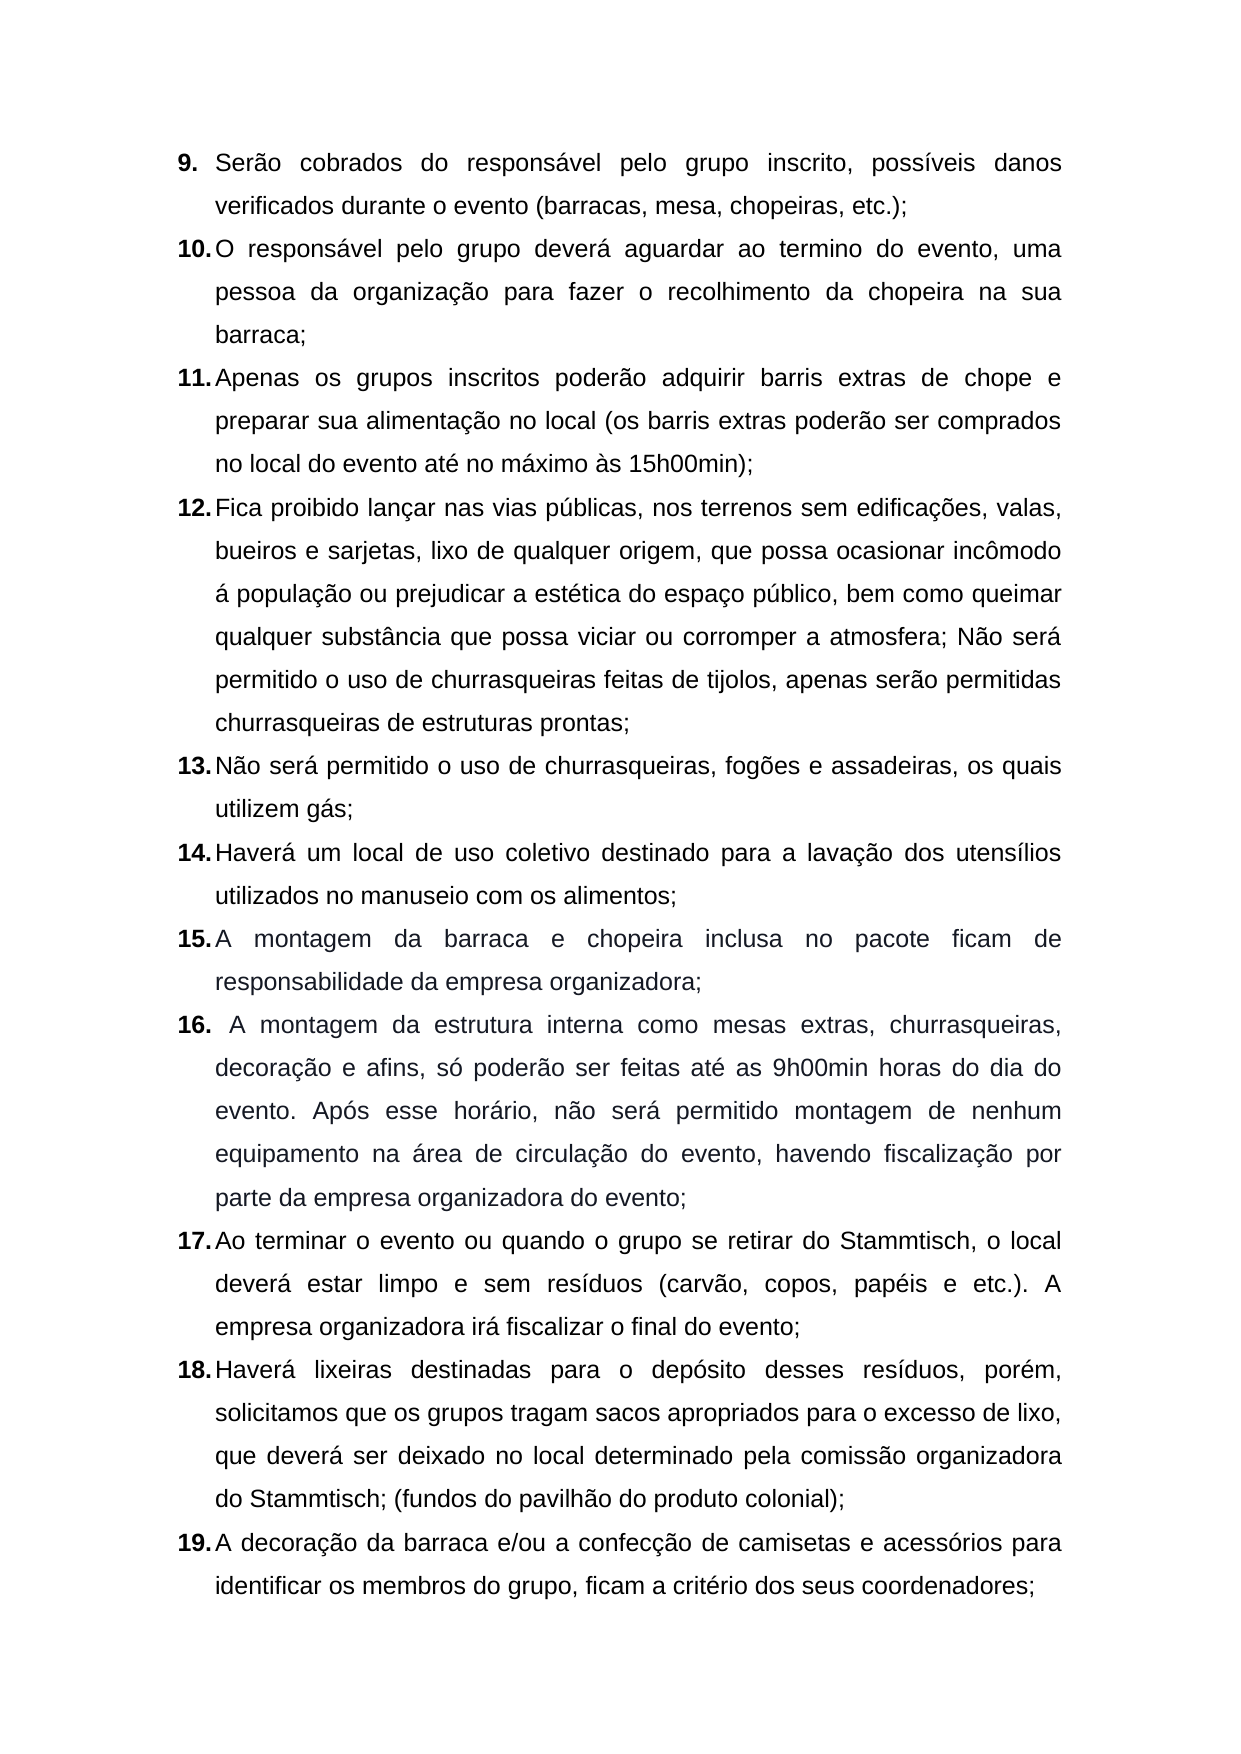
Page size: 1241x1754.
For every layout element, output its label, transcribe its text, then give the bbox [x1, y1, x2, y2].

list Ao terminar o evento ou quando o grupo se retirar do Stammtisch, o local deverá estar limpo e sem resíduos (carvão, copos, papéis e etc.). A empresa organizadora irá fiscalizar o final do evento; [177, 1226, 1063, 1341]
list Fica proibido lançar nas vias públicas, nos terrenos sem edificações, valas, bueiros e sarjetas, lixo de qualquer origem, que possa ocasionar incômodo á população ou prejudicar a estética do espaço público, bem como queimar qualquer substância que possa viciar ou corromper a atmosfera; Não será permitido o uso de churrasqueiras feitas de tijolos, apenas serão permitidas churrasqueiras de estruturas prontas; [177, 493, 1063, 737]
list A decoração da barraca e/ou a confecção de camisetas e acessórios para identificar os membros do grupo, ficam a critério dos seus coordenadores; [177, 1528, 1063, 1599]
list A montagem da barraca e chopeira inclusa no pacote ficam de responsabilidade da empresa organizadora; [177, 924, 1063, 996]
list Haverá um local de uso coletivo destinado para a lavação dos utensílios utilizados no manuseio com os alimentos; [177, 838, 1063, 909]
list Serão cobrados do responsável pelo grupo inscrito, possíveis danos verificados durante o evento (barracas, mesa, chopeiras, etc.); [177, 148, 1063, 219]
list Haverá lixeiras destinadas para o depósito desses resíduos, porém, solicitamos que os grupos tragam sacos apropriados para o excesso de lixo, que deverá ser deixado no local determinado pela comissão organizadora do Stammtisch; (fundos do pavilhão do produto colonial); [177, 1355, 1063, 1513]
list A montagem da estrutura interna como mesas extras, churrasqueiras, decoração e afins, só poderão ser feitas até as 9h00min horas do dia do evento. Após esse horário, não será permitido montagem de nenhum equipamento na área de circulação do evento, havendo fiscalização por parte da empresa organizadora do evento; [177, 1010, 1063, 1211]
list O responsável pelo grupo deverá aguardar ao termino do evento, uma pessoa da organização para fazer o recolhimento da chopeira na sua barraca; [177, 234, 1063, 349]
list Apenas os grupos inscritos poderão adquirir barris extras de chope e preparar sua alimentação no local (os barris extras poderão ser comprados no local do evento até no máximo às 15h00min); [177, 363, 1063, 478]
list Não será permitido o uso de churrasqueiras, fogões e assadeiras, os quais utilizem gás; [177, 751, 1063, 823]
